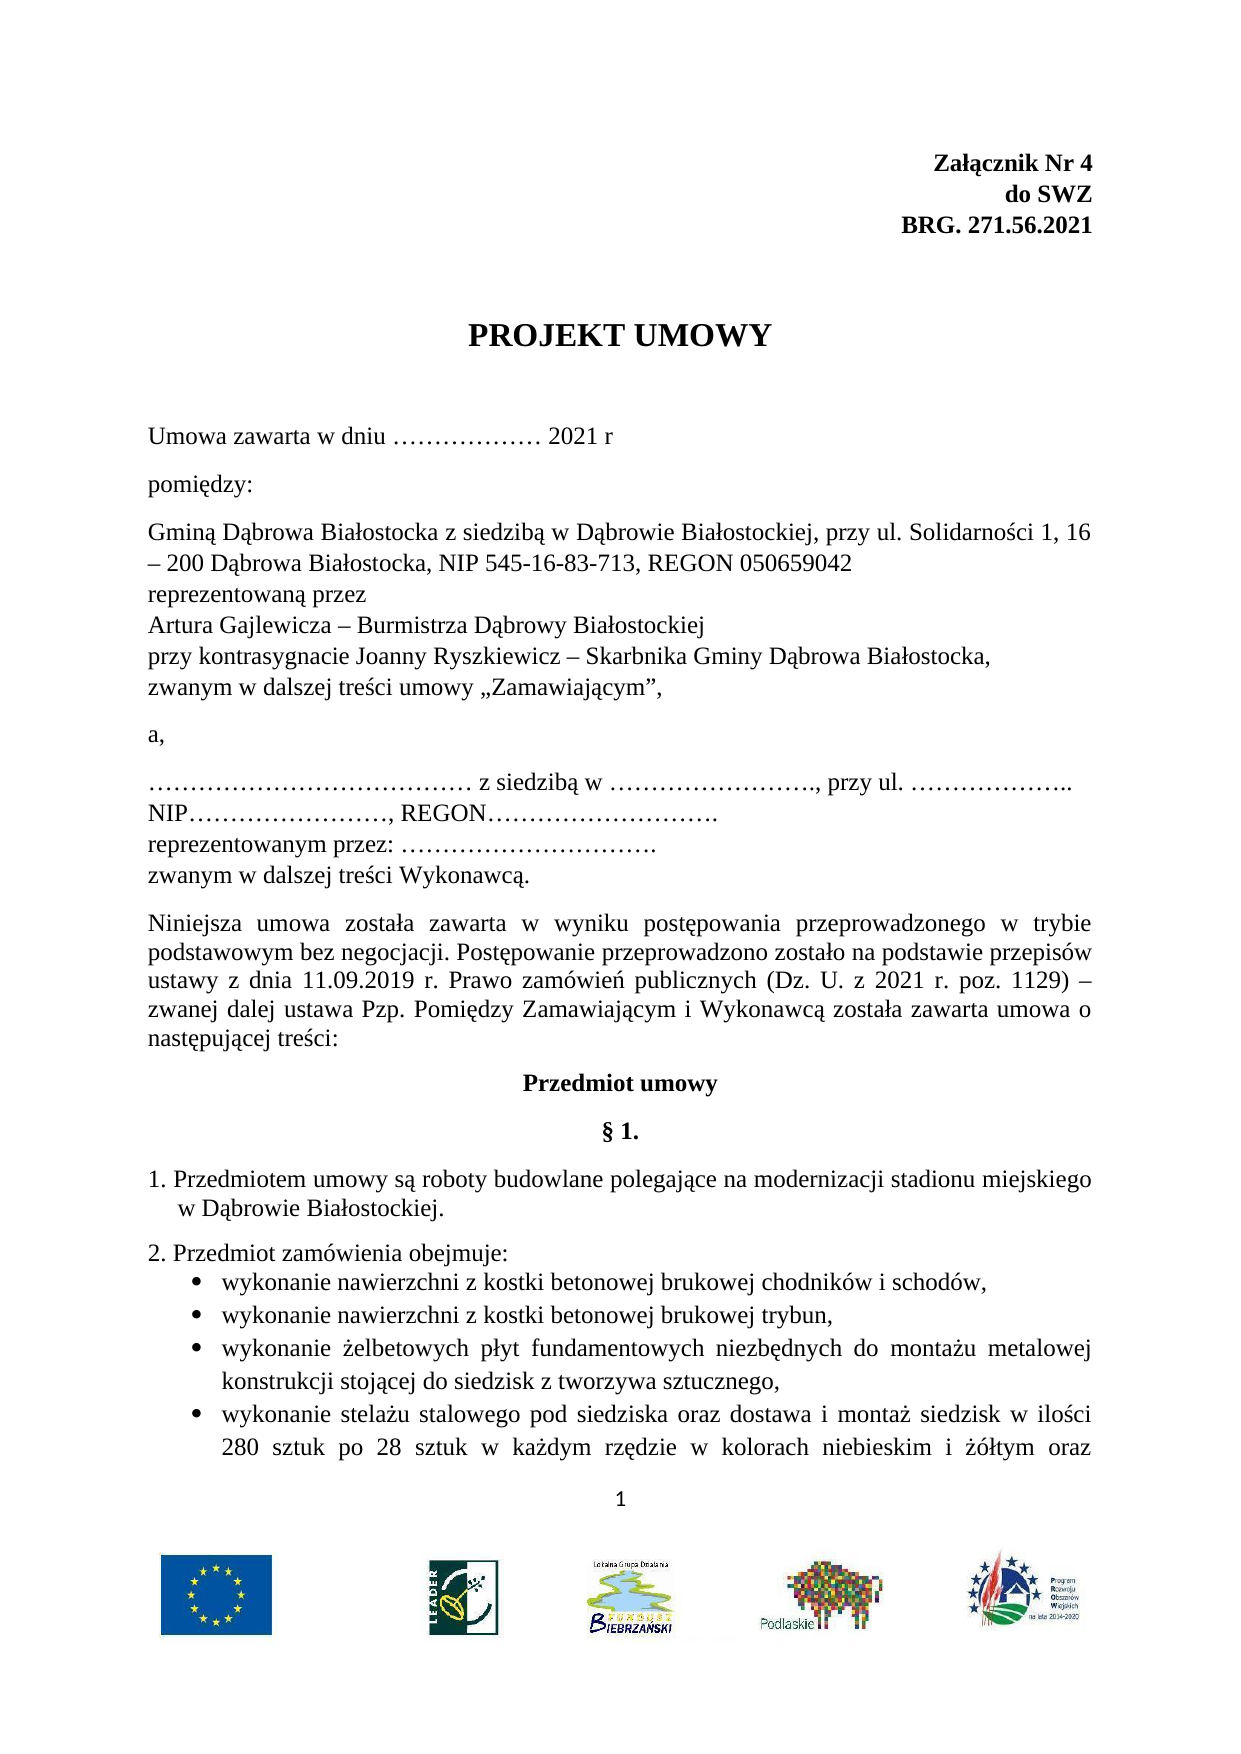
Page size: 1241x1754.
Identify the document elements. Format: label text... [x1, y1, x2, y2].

text ………………………………… z siedzibą w ……………………., przy ul. ……………….. NIP……………………, REGON………………………. [148, 767, 1093, 827]
text Artura Gajlewicza – Burmistrza Dąbrowy Białostockiej [148, 610, 1093, 638]
text do SWZ [148, 179, 1093, 207]
text PROJEKT UMOWY [148, 315, 1093, 354]
text a, [148, 719, 1093, 748]
list wykonanie żelbetowych płyt fundamentowych niezbędnych do montażu metalowej konstrukcji stojącej do siedzisk z tworzywa sztucznego, [192, 1333, 1093, 1394]
text 2. Przedmiot zamówienia obejmuje: [148, 1238, 1093, 1267]
picture [147, 1540, 1093, 1652]
text § 1. [148, 1116, 1093, 1145]
text zwanym w dalszej treści umowy „Zamawiającym”, [148, 672, 1093, 701]
text 1. Przedmiotem umowy są roboty budowlane polegające na modernizacji stadionu miejskiego w Dąbrowie Białostockiej. [148, 1164, 1093, 1221]
text Niniejsza umowa została zawarta w wyniku postępowania przeprowadzonego w trybie podstawowym bez negocjacji. Postępowanie przeprowadzono zostało na podstawie przepisów ustawy z dnia 11.09.2019 r. Prawo zamówień publicznych (Dz. U. z 2021 r. poz. 1129) – zwanej dalej ustawa Pzp. Pomiędzy Zamawiającym i Wykonawcą została zawarta umowa o następującej treści: [148, 908, 1093, 1052]
text Umowa zawarta w dniu ……………… 2021 r [148, 421, 1093, 450]
text Załącznik Nr 4 [148, 148, 1093, 176]
text Gminą Dąbrowa Białostocka z siedzibą w Dąbrowie Białostockiej, przy ul. Solidarności 1, 16 – 200 Dąbrowa Białostocka, NIP 545-16-83-713, REGON 050659042 [148, 517, 1093, 576]
text BRG. 271.56.2021 [148, 210, 1093, 238]
text Przedmiot umowy [148, 1068, 1093, 1097]
text pomiędzy: [148, 469, 1093, 498]
text przy kontrasygnacie Joanny Ryszkiewicz – Skarbnika Gminy Dąbrowa Białostocka, [148, 641, 1093, 669]
text reprezentowaną przez [148, 579, 1093, 607]
list wykonanie nawierzchni z kostki betonowej brukowej chodników i schodów, [192, 1267, 1093, 1296]
list wykonanie nawierzchni z kostki betonowej brukowej trybun, [192, 1300, 1093, 1328]
text zwanym w dalszej treści Wykonawcą. [148, 860, 1093, 889]
text reprezentowanym przez: …………………………. [148, 829, 1093, 858]
